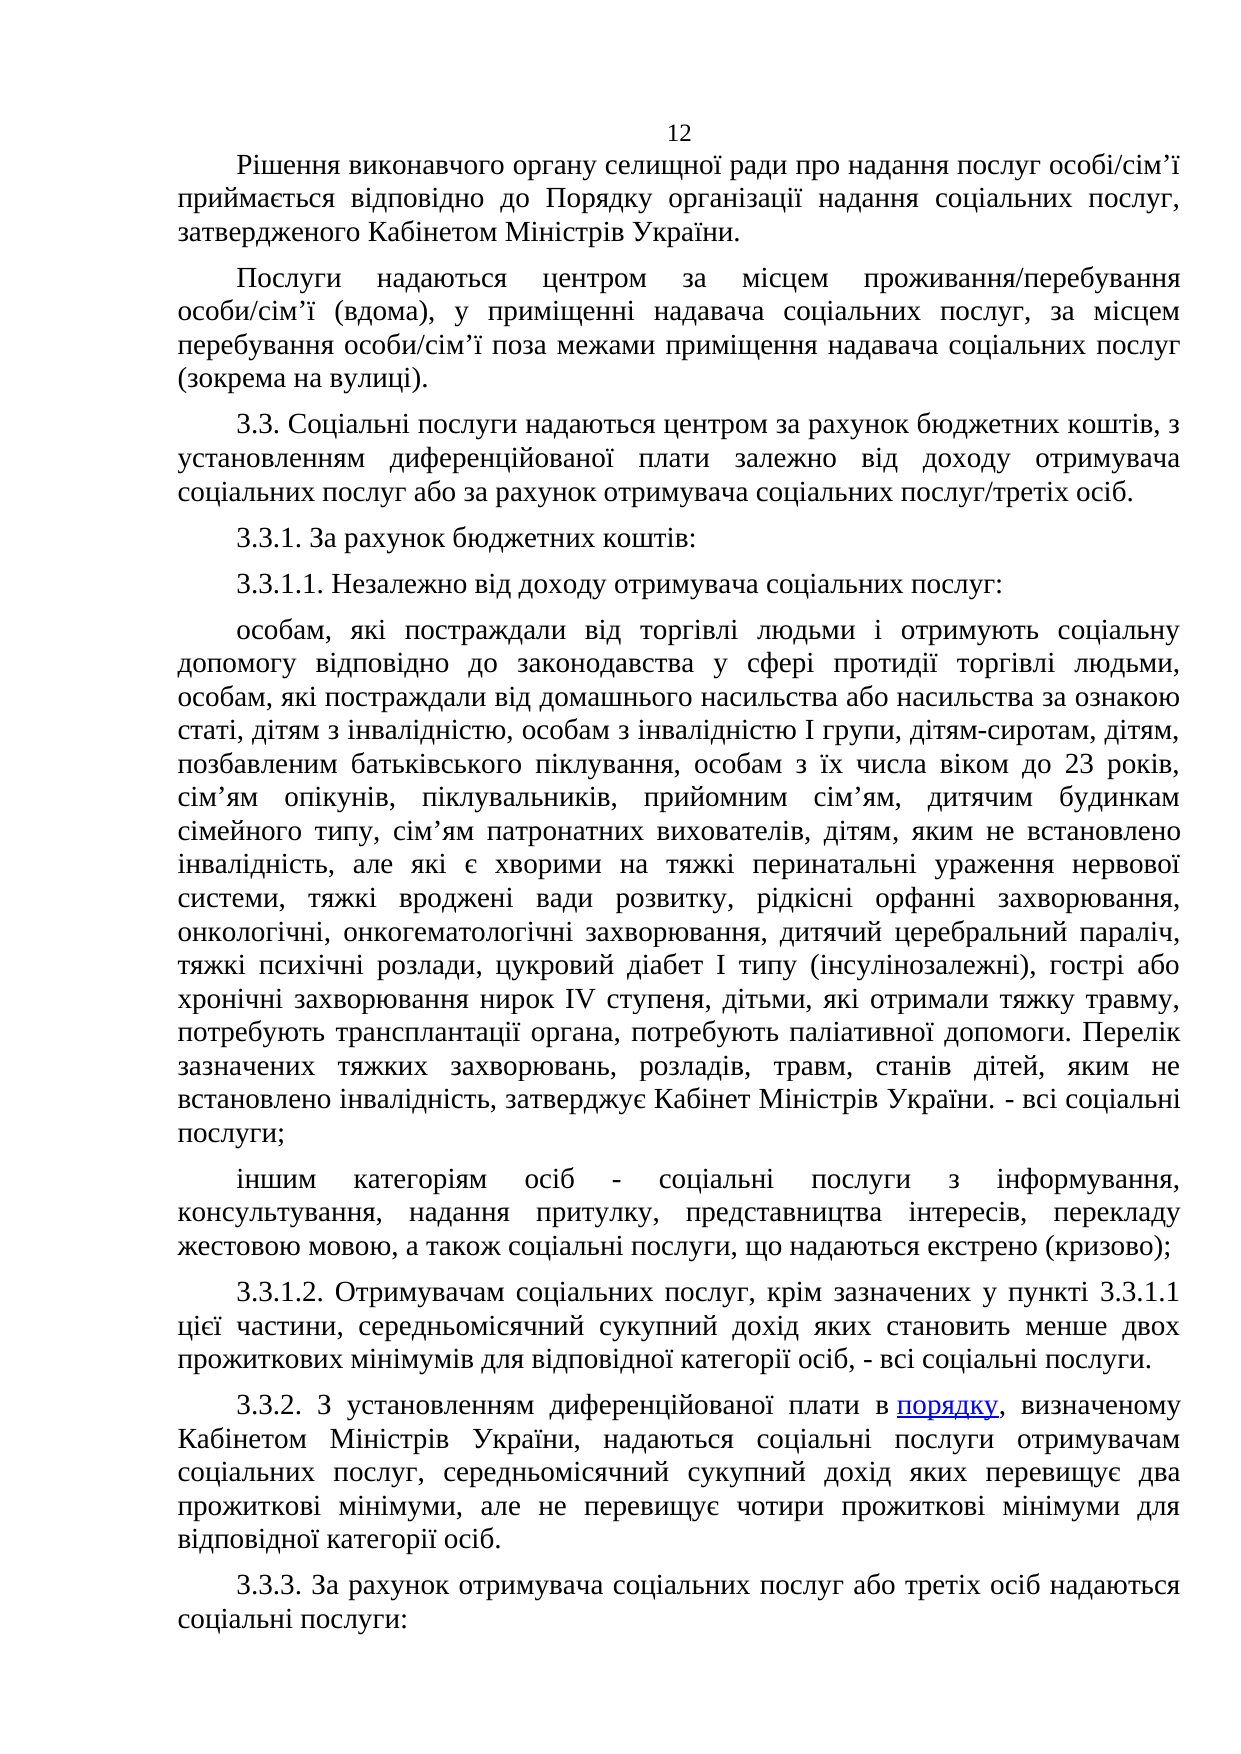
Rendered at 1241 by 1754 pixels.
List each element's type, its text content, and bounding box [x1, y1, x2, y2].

text 3.3.1. За рахунок бюджетних коштів: [177, 520, 1181, 553]
text особам, які постраждали від торгівлі людьми і отримують соціальну допомогу відповідно до законодавства у сфері протидії торгівлі людьми, особам, які постраждали від домашнього насильства або насильства за ознакою статі, дітям з інвалідністю, особам з інвалідністю I групи, дітям-сиротам, дітям, позбавленим батьківського піклування, особам з їх числа віком до 23 років, сім’ям опікунів, піклувальників, прийомним сім’ям, дитячим будинкам сімейного типу, сім’ям патронатних вихователів, дітям, яким не встановлено інвалідність, але які є хворими на тяжкі перинатальні ураження нервової системи, тяжкі вроджені вади розвитку, рідкісні орфанні захворювання, онкологічні, онкогематологічні захворювання, дитячий церебральний параліч, тяжкі психічні розлади, цукровий діабет I типу (інсулінозалежні), гострі або хронічні захворювання нирок IV ступеня, дітьми, які отримали тяжку травму, потребують трансплантації органа, потребують паліативної допомоги. Перелік зазначених тяжких захворювань, розладів, травм, станів дітей, яким не встановлено інвалідність, затверджує Кабінет Міністрів України. - всі соціальні послуги; [177, 1081, 1181, 1148]
text 3.3.2. З установленням диференційованої плати в порядку, визначеному Кабінетом Міністрів України, надаються соціальні послуги отримувачам соціальних послуг, середньомісячний сукупний дохід яких перевищує два прожиткові мінімуми, але не перевищує чотири прожиткові мінімуми для відповідної категорії осіб. [177, 1387, 1181, 1555]
text 3.3.1.1. Незалежно від доходу отримувача соціальних послуг: [177, 566, 1181, 599]
text 3.3.3. За рахунок отримувача соціальних послуг або третіх осіб надаються соціальні послуги: [177, 1567, 1181, 1634]
text 3.3.1.2. Отримувачам соціальних послуг, крім зазначених у пункті 3.3.1.1 цієї частини, середньомісячний сукупний дохід яких становить менше двох прожиткових мінімумів для відповідної категорії осіб, - всі соціальні послуги. [177, 1274, 1181, 1375]
text 3.3. Соціальні послуги надаються центром за рахунок бюджетних коштів, з установленням диференційованої плати залежно від доходу отримувача соціальних послуг або за рахунок отримувача соціальних послуг/третіх осіб. [177, 407, 1181, 507]
text іншим категоріям осіб - соціальні послуги з інформування, консультування, надання притулку, представництва інтересів, перекладу жестовою мовою, а також соціальні послуги, що надаються екстрено (кризово); [177, 1161, 1181, 1262]
text особам, які постраждали від торгівлі людьми і отримують соціальну допомогу відповідно до законодавства у сфері протидії торгівлі людьми, особам, які постраждали від домашнього насильства або насильства за ознакою статі, дітям з інвалідністю, особам з інвалідністю I групи, дітям-сиротам, дітям, позбавленим батьківського піклування, особам з їх числа віком до 23 років, сім’ям опікунів, піклувальників, прийомним сім’ям, дитячим будинкам сімейного типу, сім’ям патронатних вихователів, дітям, яким не встановлено інвалідність, але які є хворими на тяжкі перинатальні ураження нервової системи, тяжкі вроджені вади розвитку, рідкісні орфанні захворювання, онкологічні, онкогематологічні захворювання, дитячий церебральний параліч, тяжкі психічні розлади, цукровий діабет I типу (інсулінозалежні), гострі або хронічні захворювання нирок IV ступеня, дітьми, які отримали тяжку травму, потребують трансплантації органа, потребують паліативної допомоги. Перелік зазначених тяжких захворювань, розладів, травм, станів дітей, яким не встановлено інвалідність, затверджує Кабінет Міністрів України. - всі соціальні послуги; [177, 612, 1181, 847]
text Рішення виконавчого органу селищної ради про надання послуг особі/сім’ї приймається відповідно до Порядку організації надання соціальних послуг, затвердженого Кабінетом Міністрів України. [177, 147, 1181, 247]
text Послуги надаються центром за місцем проживання/перебування особи/сім’ї (вдома), у приміщенні надавача соціальних послуг, за місцем перебування особи/сім’ї поза межами приміщення надавача соціальних послуг (зокрема на вулиці). [177, 260, 1181, 394]
